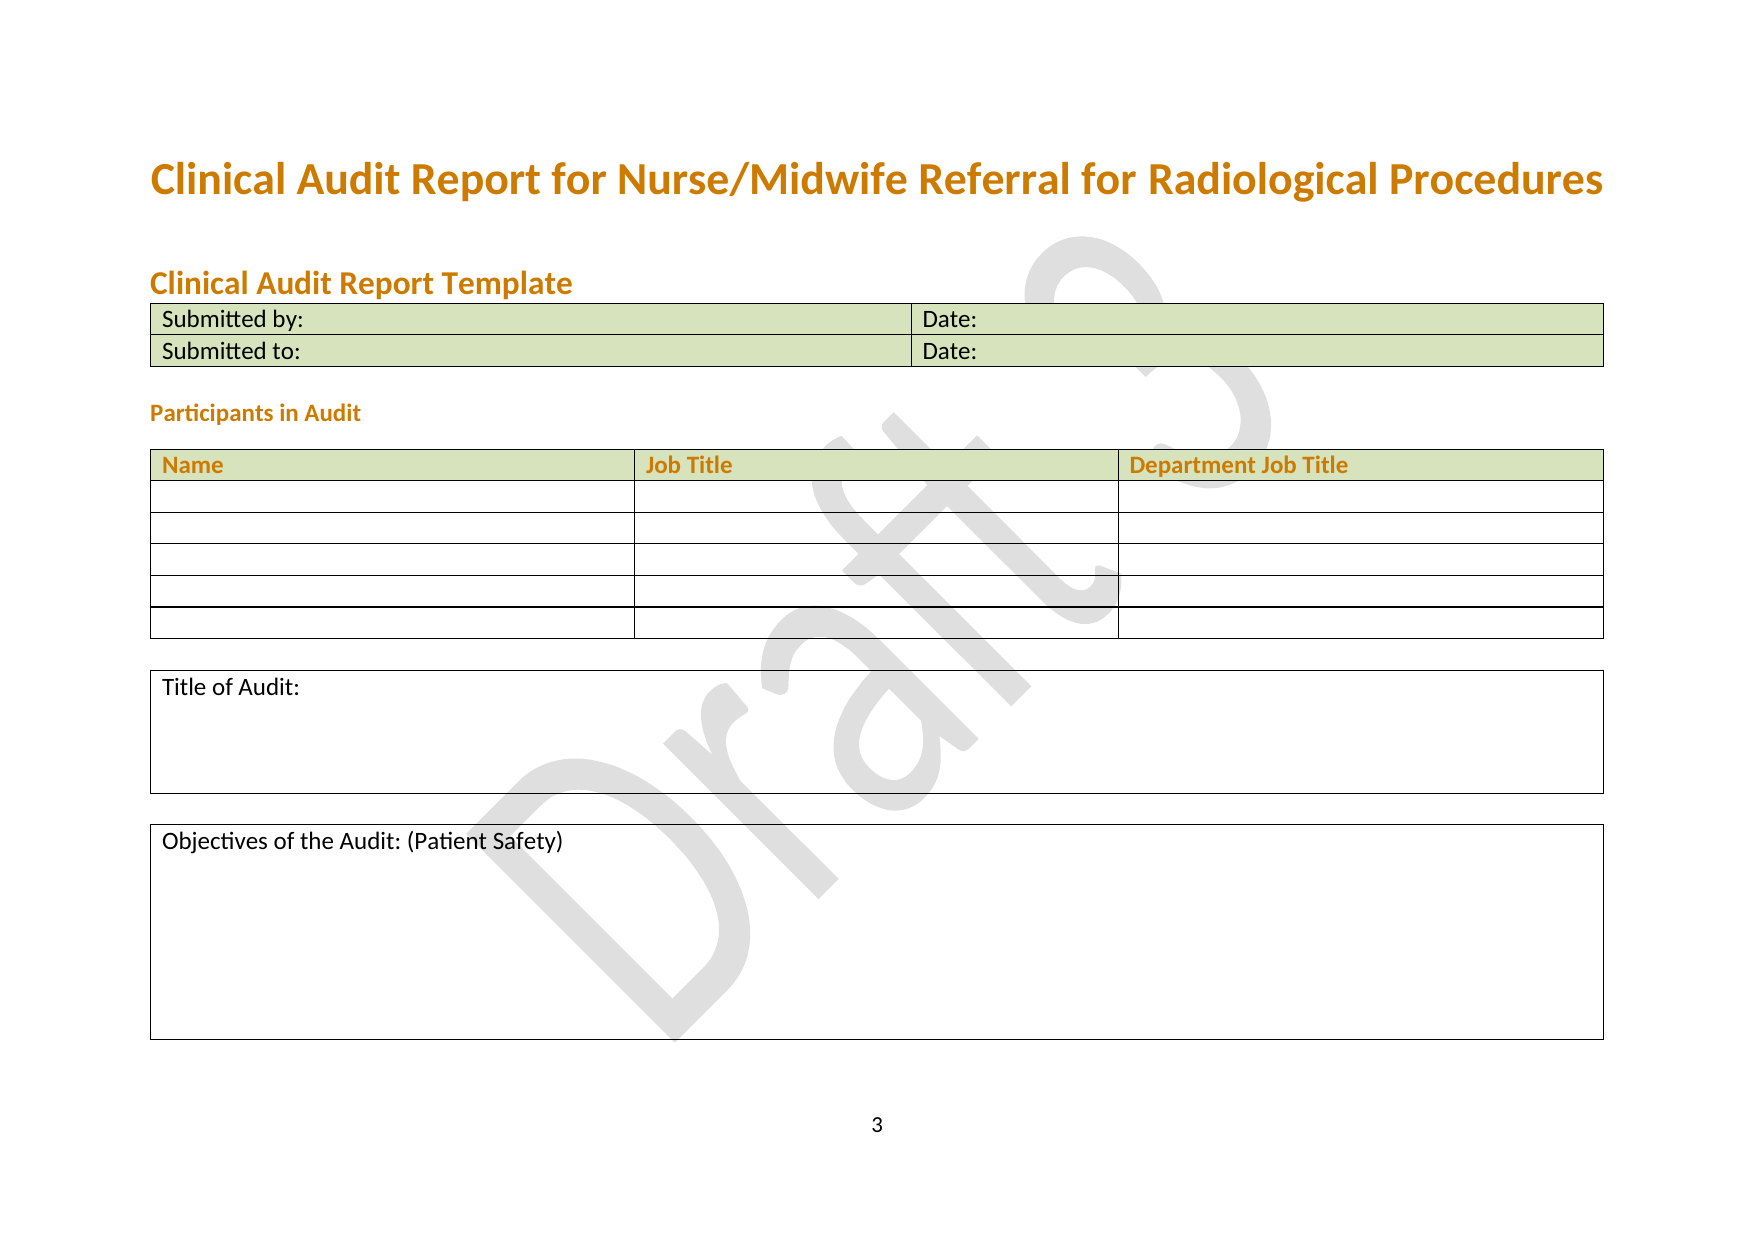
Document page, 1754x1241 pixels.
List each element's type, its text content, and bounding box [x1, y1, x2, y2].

table_cell [1119, 544, 1603, 575]
table_cell [1119, 576, 1603, 606]
table_header Job Title [635, 450, 1118, 480]
table_header Title of Audit: [151, 671, 1603, 793]
table_cell [635, 544, 1118, 575]
table_cell [1119, 608, 1603, 638]
table_cell [151, 513, 634, 543]
table_cell [1119, 513, 1603, 543]
table_cell [151, 481, 634, 512]
table_header Name [151, 450, 634, 480]
table_header Objectives of the Audit: (Patient Safety) [151, 825, 1603, 1039]
table_cell [151, 544, 634, 575]
table_cell [635, 608, 1118, 638]
text Clinical Audit Report Template [150, 262, 1604, 303]
table_cell [635, 513, 1118, 543]
text Participants in Audit [150, 397, 1604, 428]
table_header Department Job Title [1119, 450, 1603, 480]
table_cell [151, 608, 634, 638]
table_cell [1119, 481, 1603, 512]
text Clinical Audit Report for Nurse/Midwife Referral for Radiological Procedures [150, 150, 1604, 206]
table_cell [635, 576, 1118, 606]
table_cell [635, 481, 1118, 512]
table_cell [151, 576, 634, 606]
